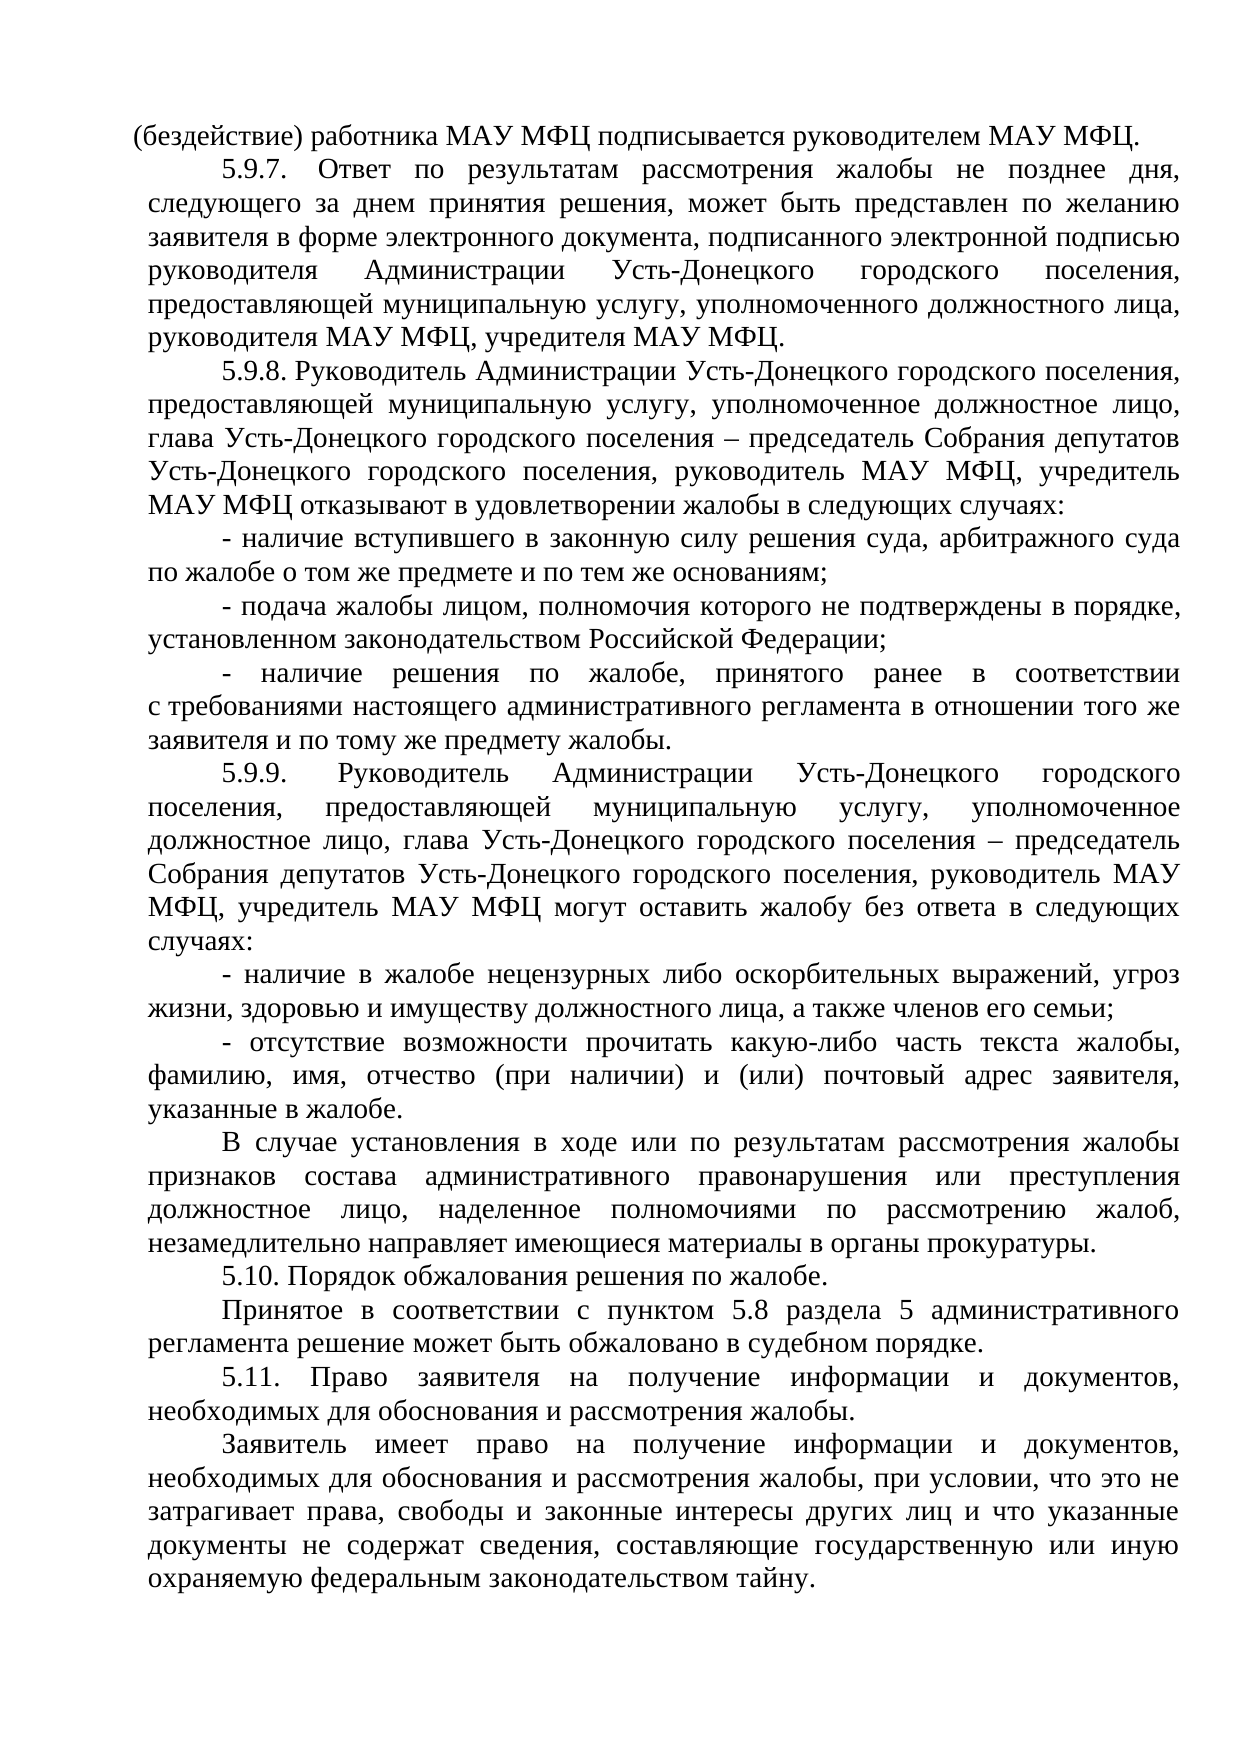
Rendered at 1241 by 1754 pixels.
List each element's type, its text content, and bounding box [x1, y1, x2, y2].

text - наличие вступившего в законную силу решения суда, арбитражного суда по жалобе о том же предмете и по тем же основаниям; [148, 521, 1181, 588]
text Заявитель имеет право на получение информации и документов, необходимых для обоснования и рассмотрения жалобы, при условии, что это не затрагивает права, свободы и законные интересы других лиц и что указанные документы не содержат сведения, составляющие государственную или иную охраняемую федеральным законодательством тайну. [148, 1426, 1181, 1594]
text - наличие решения по жалобе, принятого ранее в соответствии с требованиями настоящего административного регламента в отношении того же заявителя и по тому же предмету жалобы. [148, 655, 1181, 755]
text В случае установления в ходе или по результатам рассмотрения жалобы признаков состава административного правонарушения или преступления должностное лицо, наделенное полномочиями по рассмотрению жалоб, незамедлительно направляет имеющиеся материалы в органы прокуратуры. [148, 1124, 1181, 1258]
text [133, 118, 1181, 152]
text 5.9.7. Ответ по результатам рассмотрения жалобы не позднее дня, следующего за днем принятия решения, может быть представлен по желанию заявителя в форме электронного документа, подписанного электронной подписью руководителя Администрации Усть-Донецкого городского поселения, предоставляющей муниципальную услугу, уполномоченного должностного лица, руководителя МАУ МФЦ, учредителя МАУ МФЦ. [148, 152, 1181, 353]
text - отсутствие возможности прочитать какую-либо часть текста жалобы, фамилию, имя, отчество (при наличии) и (или) почтовый адрес заявителя, указанные в жалобе. [148, 1024, 1181, 1124]
text 5.10. Порядок обжалования решения по жалобе. [148, 1258, 1181, 1292]
text Принятое в соответствии с пунктом 5.8 раздела 5 административного регламента решение может быть обжаловано в судебном порядке. [148, 1292, 1181, 1359]
text 5.9.9. Руководитель Администрации Усть-Донецкого городского поселения, предоставляющей муниципальную услугу, уполномоченное должностное лицо, глава Усть-Донецкого городского поселения – председатель Собрания депутатов Усть-Донецкого городского поселения, руководитель МАУ МФЦ, учредитель МАУ МФЦ могут оставить жалобу без ответа в следующих случаях: [148, 755, 1181, 957]
text - подача жалобы лицом, полномочия которого не подтверждены в порядке, установленном законодательством Российской Федерации; [148, 588, 1181, 655]
text 5.11. Право заявителя на получение информации и документов, необходимых для обоснования и рассмотрения жалобы. [148, 1359, 1181, 1426]
text 5.9.8. Руководитель Администрации Усть-Донецкого городского поселения, предоставляющей муниципальную услугу, уполномоченное должностное лицо, глава Усть-Донецкого городского поселения – председатель Собрания депутатов Усть-Донецкого городского поселения, руководитель МАУ МФЦ, учредитель МАУ МФЦ отказывают в удовлетворении жалобы в следующих случаях: [148, 353, 1181, 521]
text - наличие в жалобе нецензурных либо оскорбительных выражений, угроз жизни, здоровью и имуществу должностного лица, а также членов его семьи; [148, 957, 1181, 1024]
